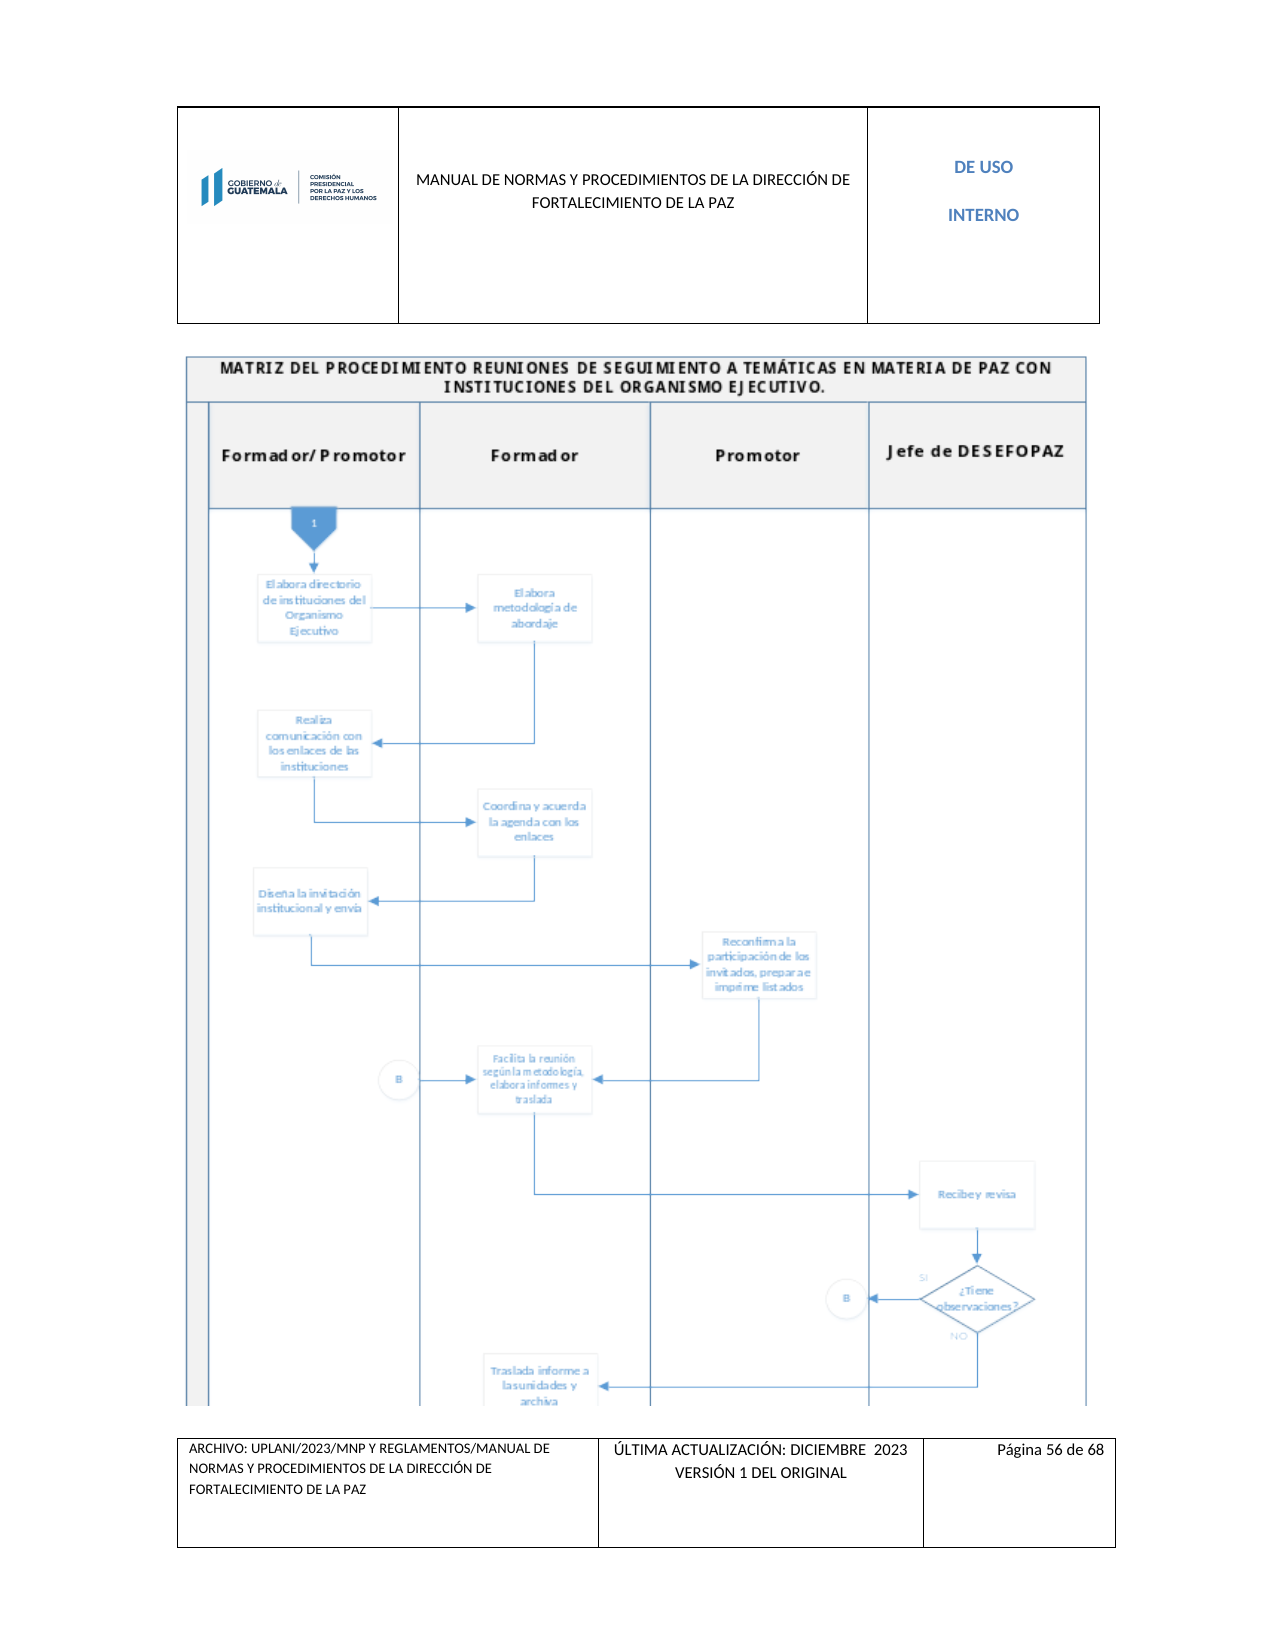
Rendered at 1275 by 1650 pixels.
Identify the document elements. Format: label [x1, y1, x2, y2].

picture [186, 150, 394, 224]
